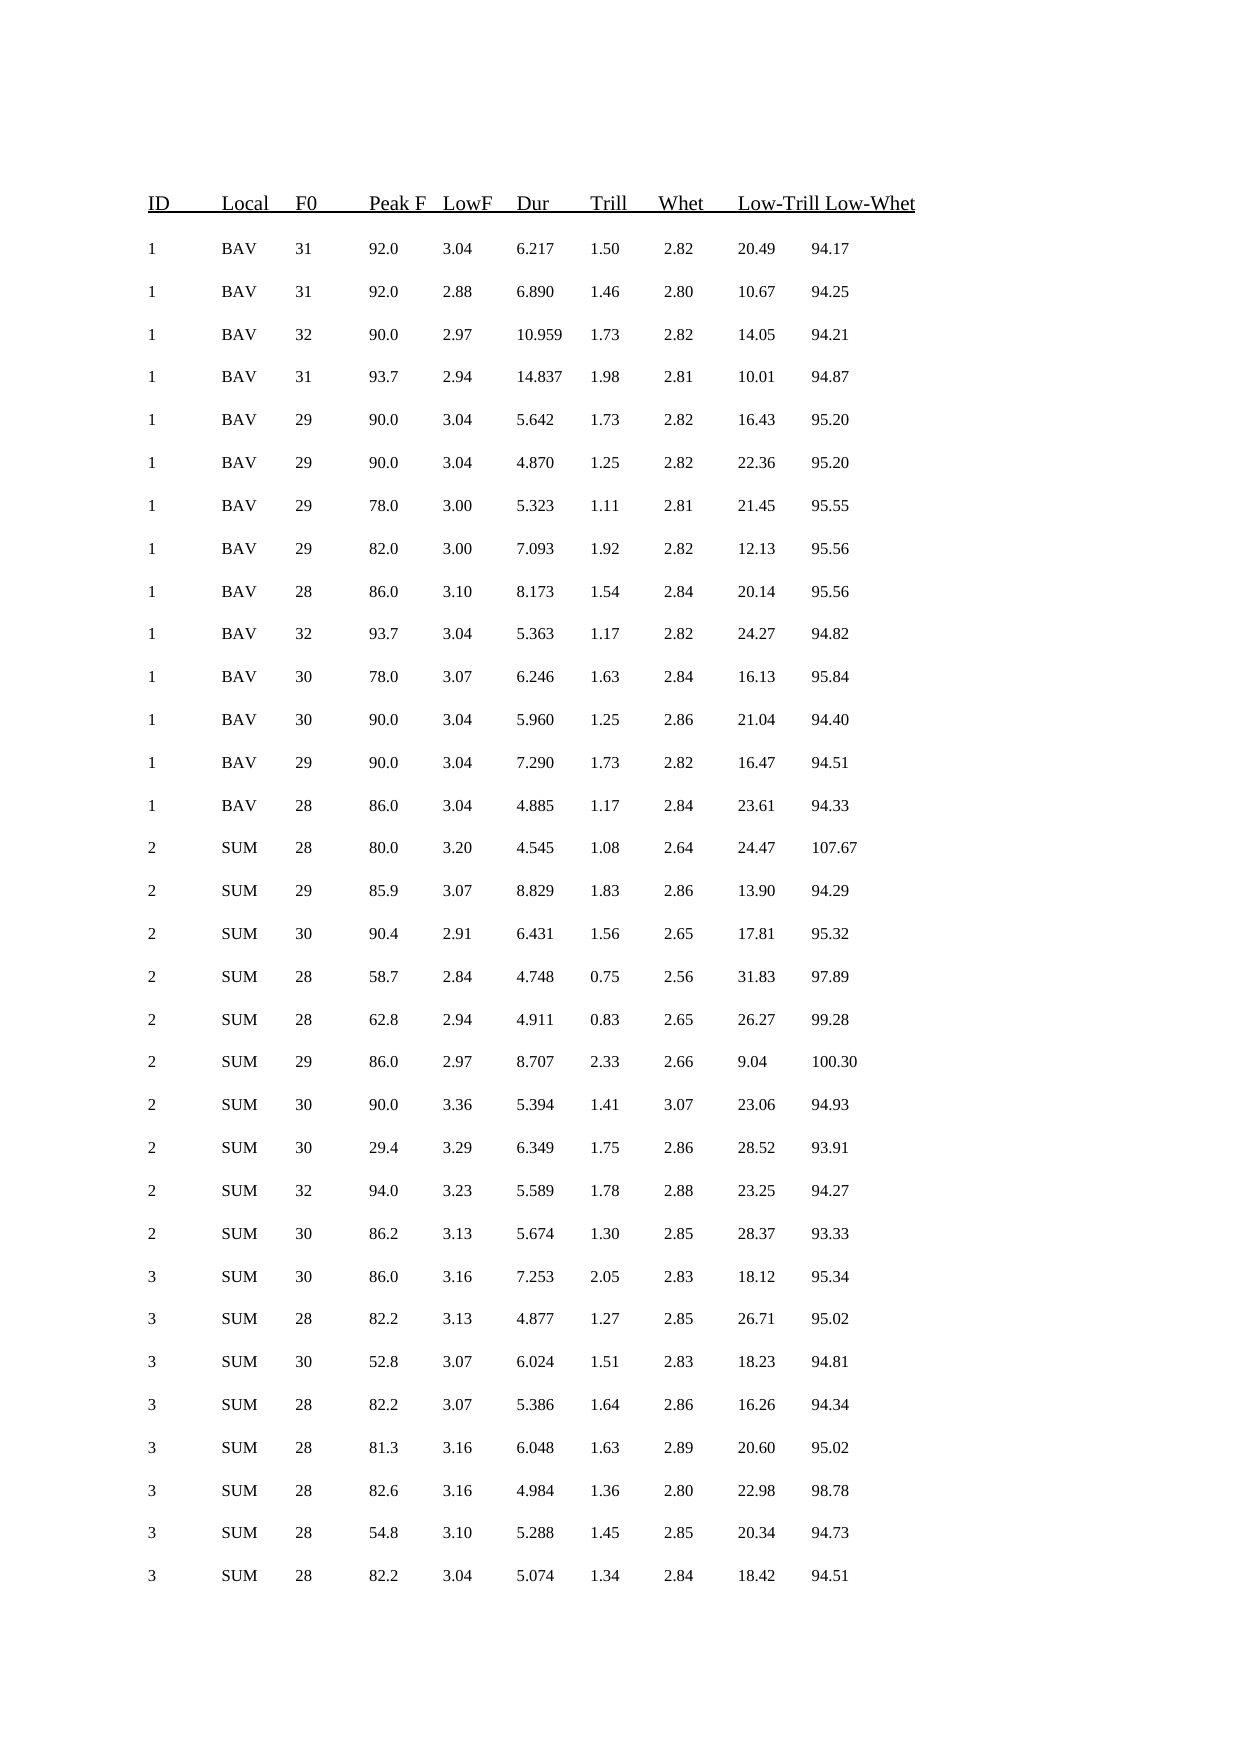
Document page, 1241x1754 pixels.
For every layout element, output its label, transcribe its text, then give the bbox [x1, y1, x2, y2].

text 1 BAV 32 90.0 2.97 10.959 1.73 2.82 14.05 94.21 [148, 324, 1093, 344]
text 1 BAV 30 78.0 3.07 6.246 1.63 2.84 16.13 95.84 [148, 667, 1093, 686]
text 3 SUM 28 54.8 3.10 5.288 1.45 2.85 20.34 94.73 [148, 1523, 1093, 1542]
text 3 SUM 28 81.3 3.16 6.048 1.63 2.89 20.60 95.02 [148, 1438, 1093, 1457]
text 3 SUM 28 82.2 3.13 4.877 1.27 2.85 26.71 95.02 [148, 1309, 1093, 1328]
text 3 SUM 28 82.2 3.04 5.074 1.34 2.84 18.42 94.51 [148, 1566, 1093, 1585]
text 1 BAV 29 90.0 3.04 4.870 1.25 2.82 22.36 95.20 [148, 453, 1093, 472]
text 3 SUM 30 86.0 3.16 7.253 2.05 2.83 18.12 95.34 [148, 1266, 1093, 1286]
text 2 SUM 29 86.0 2.97 8.707 2.33 2.66 9.04 100.30 [148, 1052, 1093, 1071]
text 1 BAV 28 86.0 3.10 8.173 1.54 2.84 20.14 95.56 [148, 581, 1093, 601]
text 2 SUM 30 90.0 3.36 5.394 1.41 3.07 23.06 94.93 [148, 1095, 1093, 1114]
text 3 SUM 28 82.6 3.16 4.984 1.36 2.80 22.98 98.78 [148, 1480, 1093, 1499]
text 1 BAV 32 93.7 3.04 5.363 1.17 2.82 24.27 94.82 [148, 624, 1093, 643]
text 2 SUM 30 86.2 3.13 5.674 1.30 2.85 28.37 93.33 [148, 1223, 1093, 1243]
text 2 SUM 28 80.0 3.20 4.545 1.08 2.64 24.47 107.67 [148, 838, 1093, 857]
text 3 SUM 30 52.8 3.07 6.024 1.51 2.83 18.23 94.81 [148, 1352, 1093, 1371]
text 3 SUM 28 82.2 3.07 5.386 1.64 2.86 16.26 94.34 [148, 1395, 1093, 1414]
text 1 BAV 29 90.0 3.04 5.642 1.73 2.82 16.43 95.20 [148, 410, 1093, 429]
text 2 SUM 28 58.7 2.84 4.748 0.75 2.56 31.83 97.89 [148, 967, 1093, 986]
text 1 BAV 29 78.0 3.00 5.323 1.11 2.81 21.45 95.55 [148, 496, 1093, 515]
text 2 SUM 32 94.0 3.23 5.589 1.78 2.88 23.25 94.27 [148, 1181, 1093, 1200]
text 1 BAV 29 90.0 3.04 7.290 1.73 2.82 16.47 94.51 [148, 753, 1093, 772]
text 2 SUM 28 62.8 2.94 4.911 0.83 2.65 26.27 99.28 [148, 1009, 1093, 1029]
text 1 BAV 30 90.0 3.04 5.960 1.25 2.86 21.04 94.40 [148, 710, 1093, 729]
text ID Local F0 Peak F LowF Dur Trill Whet Low-Trill Low-Whet [148, 190, 1093, 214]
text 1 BAV 31 92.0 3.04 6.217 1.50 2.82 20.49 94.17 [148, 239, 1093, 258]
text 1 BAV 28 86.0 3.04 4.885 1.17 2.84 23.61 94.33 [148, 795, 1093, 814]
text 1 BAV 29 82.0 3.00 7.093 1.92 2.82 12.13 95.56 [148, 538, 1093, 558]
text 2 SUM 29 85.9 3.07 8.829 1.83 2.86 13.90 94.29 [148, 881, 1093, 900]
text 1 BAV 31 92.0 2.88 6.890 1.46 2.80 10.67 94.25 [148, 282, 1093, 301]
text 1 BAV 31 93.7 2.94 14.837 1.98 2.81 10.01 94.87 [148, 367, 1093, 386]
text 2 SUM 30 29.4 3.29 6.349 1.75 2.86 28.52 93.91 [148, 1138, 1093, 1157]
text 2 SUM 30 90.4 2.91 6.431 1.56 2.65 17.81 95.32 [148, 924, 1093, 943]
